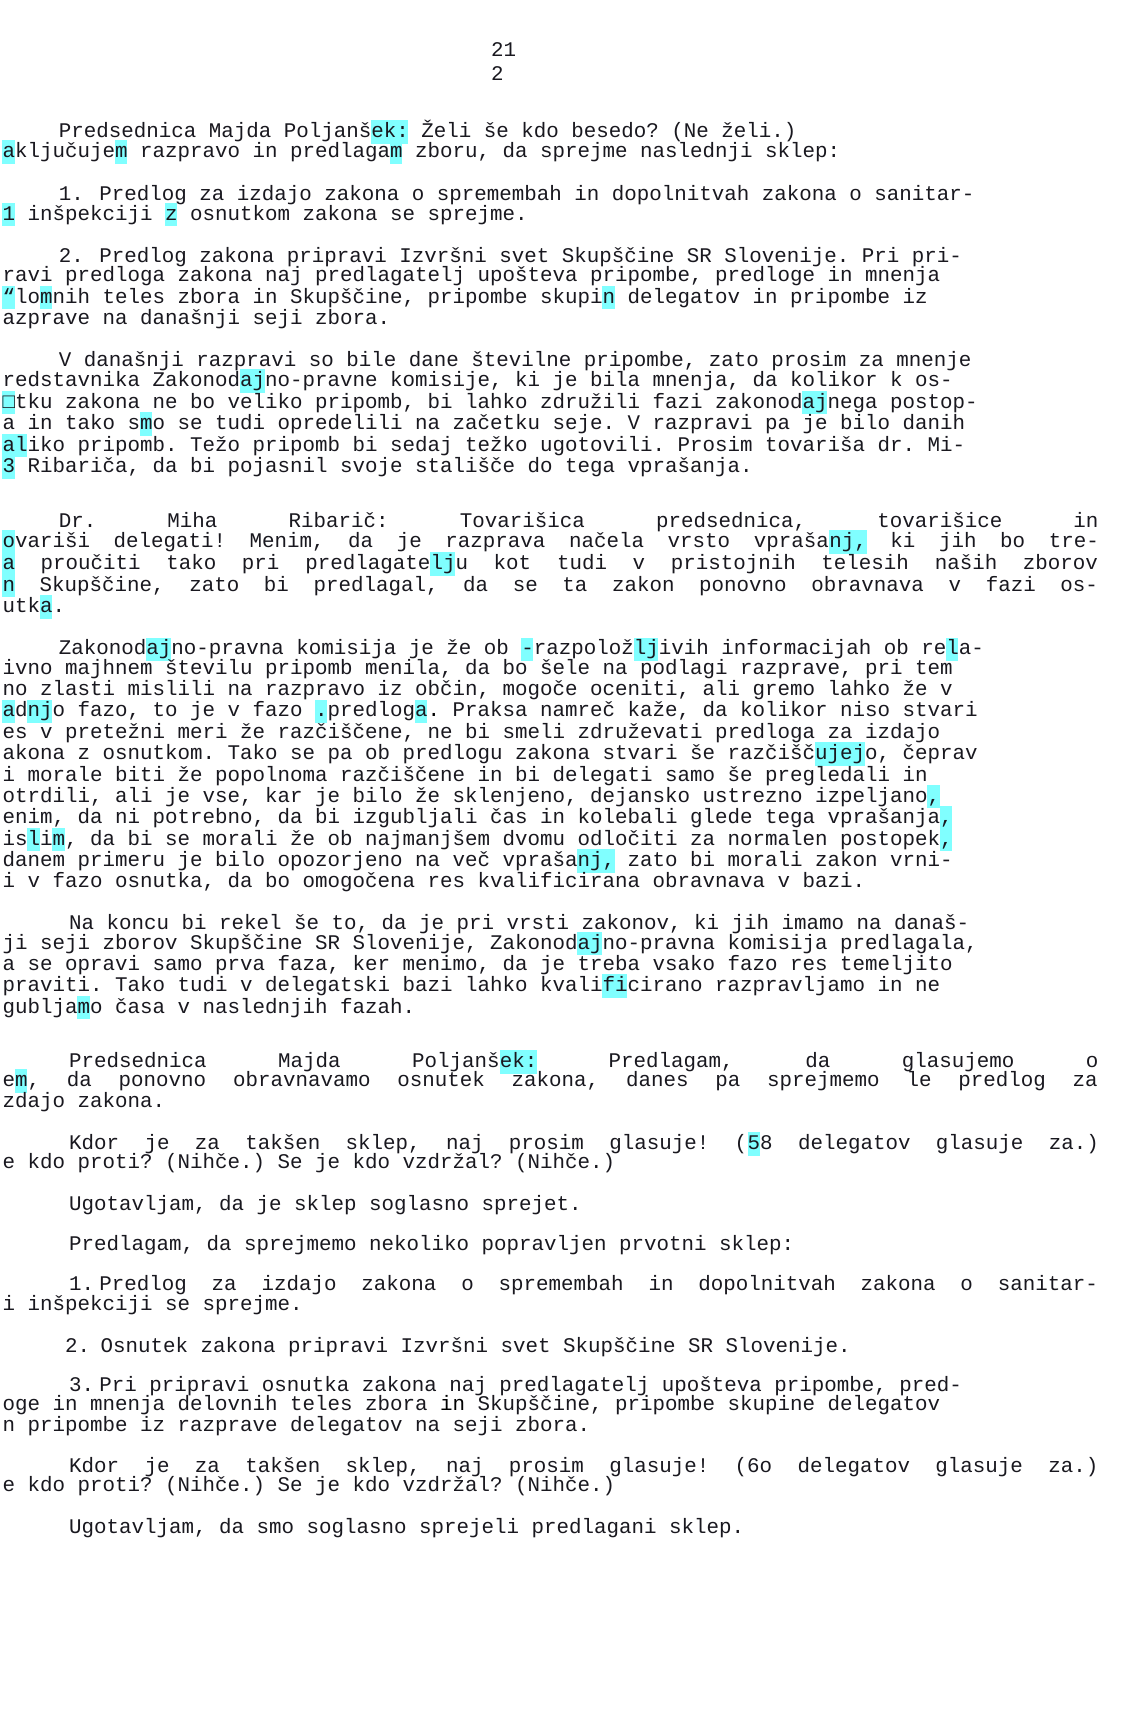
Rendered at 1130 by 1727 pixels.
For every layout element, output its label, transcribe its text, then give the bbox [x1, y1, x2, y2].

list Osnutek zakona pripravi Izvršni svet Skupščine SR Slovenije. [2, 1335, 1099, 1357]
text Ugotavljam, da je sklep soglasno sprejet. [2, 1194, 1099, 1215]
text Predlagam, da sprejmemo nekoliko popravljen prvotni sklep: [2, 1234, 1099, 1255]
text Dr. Miha Ribarič: Tovarišica predsednica, tovarišice in ovariši delegati! Menim, da je razprava načela vrsto vprašanj, ki jih bo tre- a proučiti tako pri predlagatelju kot tudi v pristojnih telesih naših zborov n Skupščine, zato bi predlagal, da se ta zakon ponovno obravnava v fazi os- utka. [2, 510, 1099, 619]
list Predlog za izdajo zakona o spremembah in dopolnitvah zakona o sanitar- 1 inšpekciji z osnutkom zakona se sprejme. [2, 183, 1099, 226]
text V današnji razpravi so bile dane številne pripombe, zato prosim za mnenje redstavnika Zakonodajno-pravne komisije, ki je bila mnenja, da kolikor k os- □tku zakona ne bo veliko pripomb, bi lahko združili fazi zakonodajnega postop- a in tako smo se tudi opredelili na začetku seje. V razpravi pa je bilo danih aliko pripomb. Težo pripomb bi sedaj težko ugotovili. Prosim tovariša dr. Mi- 3 Ribariča, da bi pojasnil svoje stališče do tega vprašanja. [2, 350, 1099, 479]
list Predlog zakona pripravi Izvršni svet Skupščine SR Slovenije. Pri pri- ravi predloga zakona naj predlagatelj upošteva pripombe, predloge in mnenja “lomnih teles zbora in Skupščine, pripombe skupin delegatov in pripombe iz azprave na današnji seji zbora. [2, 245, 1099, 331]
text Predsednica Majda Poljanšek: Želi še kdo besedo? (Ne želi.) aključujem razpravo in predlagam zboru, da sprejme naslednji sklep: [2, 121, 390, 164]
text Predsednica Majda Poljanšek: Predlagam, da glasujemo o em, da ponovno obravnavamo osnutek zakona, danes pa sprejmemo le predlog za zdajo zakona. [2, 1051, 1099, 1114]
list Pri pripravi osnutka zakona naj predlagatelj upošteva pripombe, pred- oge in mnenja delovnih teles zbora in Skupščine, pripombe skupine delegatov n pripombe iz razprave delegatov na seji zbora. [2, 1375, 1099, 1437]
text Zakonodajno-pravna komisija je že ob -razpoložljivih informacijah ob rela- ivno majhnem številu pripomb menila, da bo šele na podlagi razprave, pri tem no zlasti mislili na razpravo iz občin, mogoče oceniti, ali gremo lahko že v adnjo fazo, to je v fazo .predloga. Praksa namreč kaže, da kolikor niso stvari es v pretežni meri že razčiščene, ne bi smeli združevati predloga za izdajo akona z osnutkom. Tako se pa ob predlogu zakona stvari še razčiščujejo, čeprav i morale biti že popolnoma razčiščene in bi delegati samo še pregledali in otrdili, ali je vse, kar je bilo že sklenjeno, dejansko ustrezno izpeljano, enim, da ni potrebno, da bi izgubljali čas in kolebali glede tega vprašanja, islim, da bi se morali že ob najmanjšem dvomu odločiti za normalen postopek, danem primeru je bilo opozorjeno na več vprašanj, zato bi morali zakon vrni- i v fazo osnutka, da bo omogočena res kvalificirana obravnava v bazi. [2, 638, 1099, 894]
text Na koncu bi rekel še to, da je pri vrsti zakonov, ki jih imamo na današ- ji seji zborov Skupščine SR Slovenije, Zakonodajno-pravna komisija predlagala, a se opravi samo prva faza, ker menimo, da je treba vsako fazo res temeljito praviti. Tako tudi v delegatski bazi lahko kvalificirano razpravljamo in ne gubljamo časa v naslednjih fazah. [2, 913, 1099, 1019]
text Kdor je za takšen sklep, naj prosim glasuje! (58 delegatov glasuje za.) e kdo proti? (Nihče.) Se je kdo vzdržal? (Nihče.) [2, 1133, 1099, 1175]
text Predsednica Majda Poljanšek: Želi še kdo besedo? (Ne želi.) aključujem razpravo in predlagam zboru, da sprejme naslednji sklep: [402, 121, 1099, 164]
list Predlog za izdajo zakona o spremembah in dopolnitvah zakona o sanitar- i inšpekciji se sprejme. [2, 1274, 1099, 1317]
text Ugotavljam, da smo soglasno sprejeli predlagani sklep. [2, 1517, 1099, 1538]
text Kdor je za takšen sklep, naj prosim glasuje! (6o delegatov glasuje za.) e kdo proti? (Nihče.) Se je kdo vzdržal? (Nihče.) [2, 1456, 1099, 1498]
